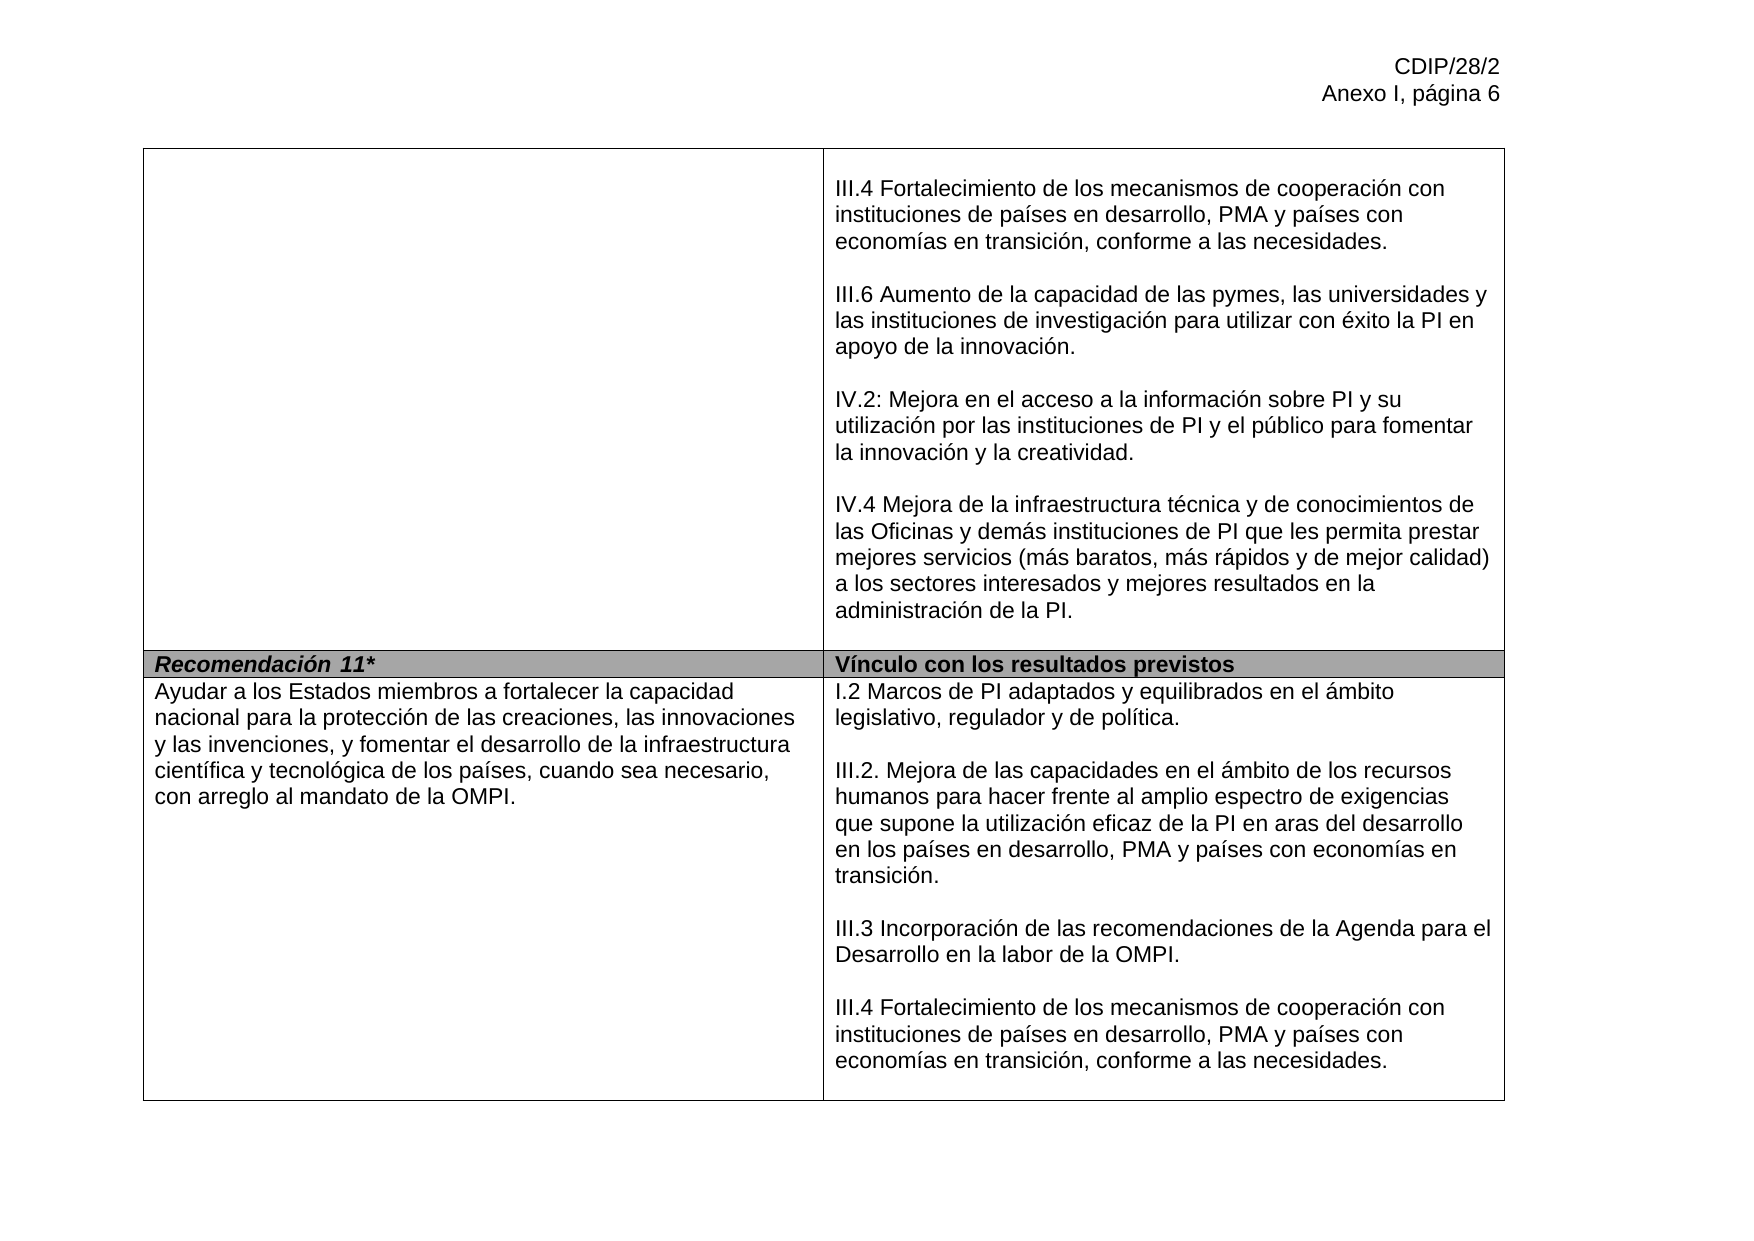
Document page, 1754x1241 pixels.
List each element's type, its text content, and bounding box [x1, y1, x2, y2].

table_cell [824, 149, 1504, 649]
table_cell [144, 678, 823, 1099]
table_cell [144, 149, 823, 649]
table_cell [824, 678, 1504, 1099]
table_cell Vínculo con los resultados previstos [824, 651, 1504, 677]
table_cell Recomendación 11* [144, 651, 823, 677]
